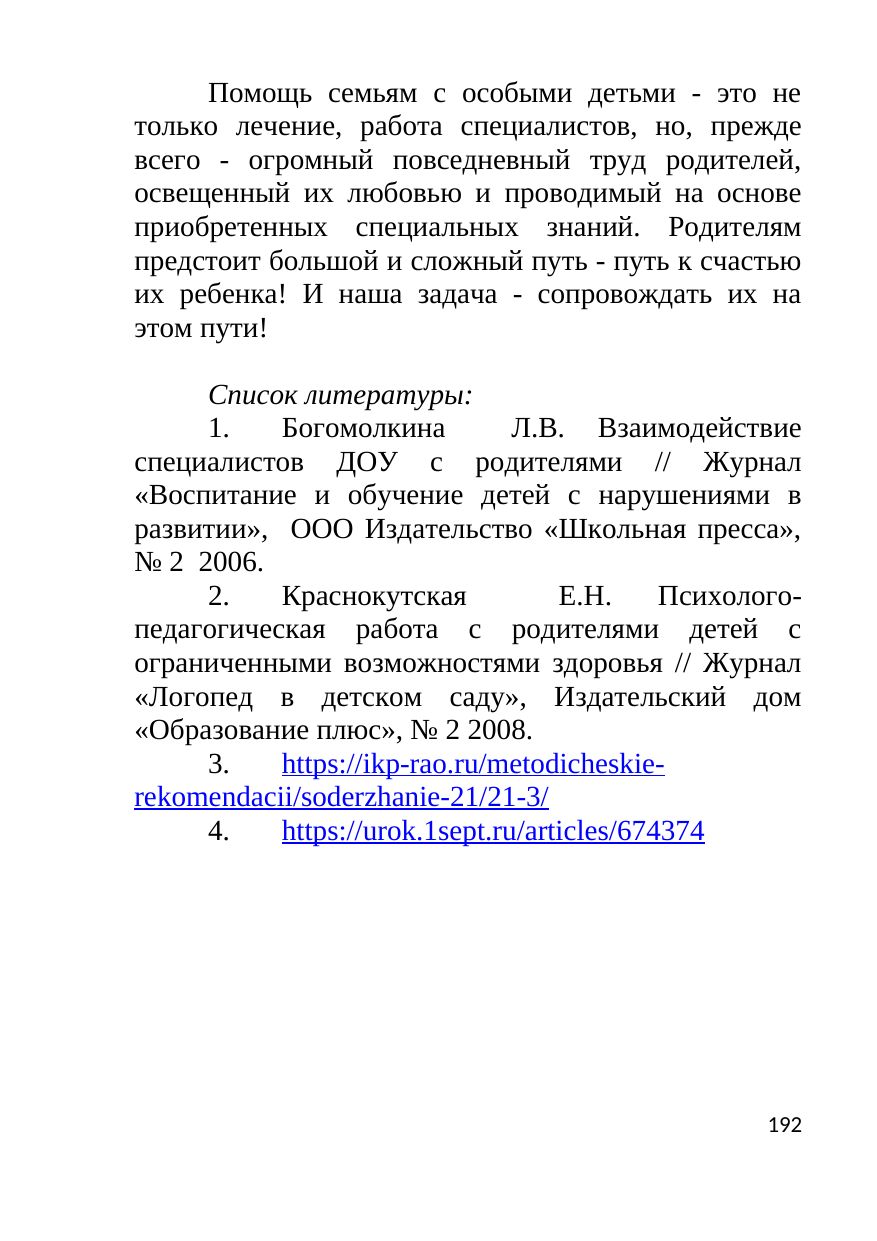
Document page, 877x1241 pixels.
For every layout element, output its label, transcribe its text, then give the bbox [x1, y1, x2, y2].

text Помощь семьям с особыми детьми - это не только лечение, работа специалистов, но, прежде всего - огромный повседневный труд родителей, освещенный их любовью и проводимый на основе приобретенных специальных знаний. Родителям предстоит большой и сложный путь - путь к счастью их ребенка! И наша задача - сопровождать их на этом пути! [134, 75, 802, 343]
list https://ikp-rao.ru/metodicheskie-rekomendacii/soderzhanie-21/21-3/ [134, 746, 802, 813]
list Богомолкина Л.В. Взаимодействие специалистов ДОУ с родителями // Журнал «Воспитание и обучение детей с нарушениями в развитии», ООО Издательство «Школьная пресса», № 2 2006. [134, 410, 802, 578]
list Краснокутская Е.Н. Психолого-педагогическая работа с родителями детей с ограниченными возможностями здоровья // Журнал «Логопед в детском саду», Издательский дом «Образование плюс», № 2 2008. [134, 578, 802, 746]
text Список литературы: [134, 377, 802, 410]
list https://urok.1sept.ru/articles/674374 [134, 813, 802, 846]
